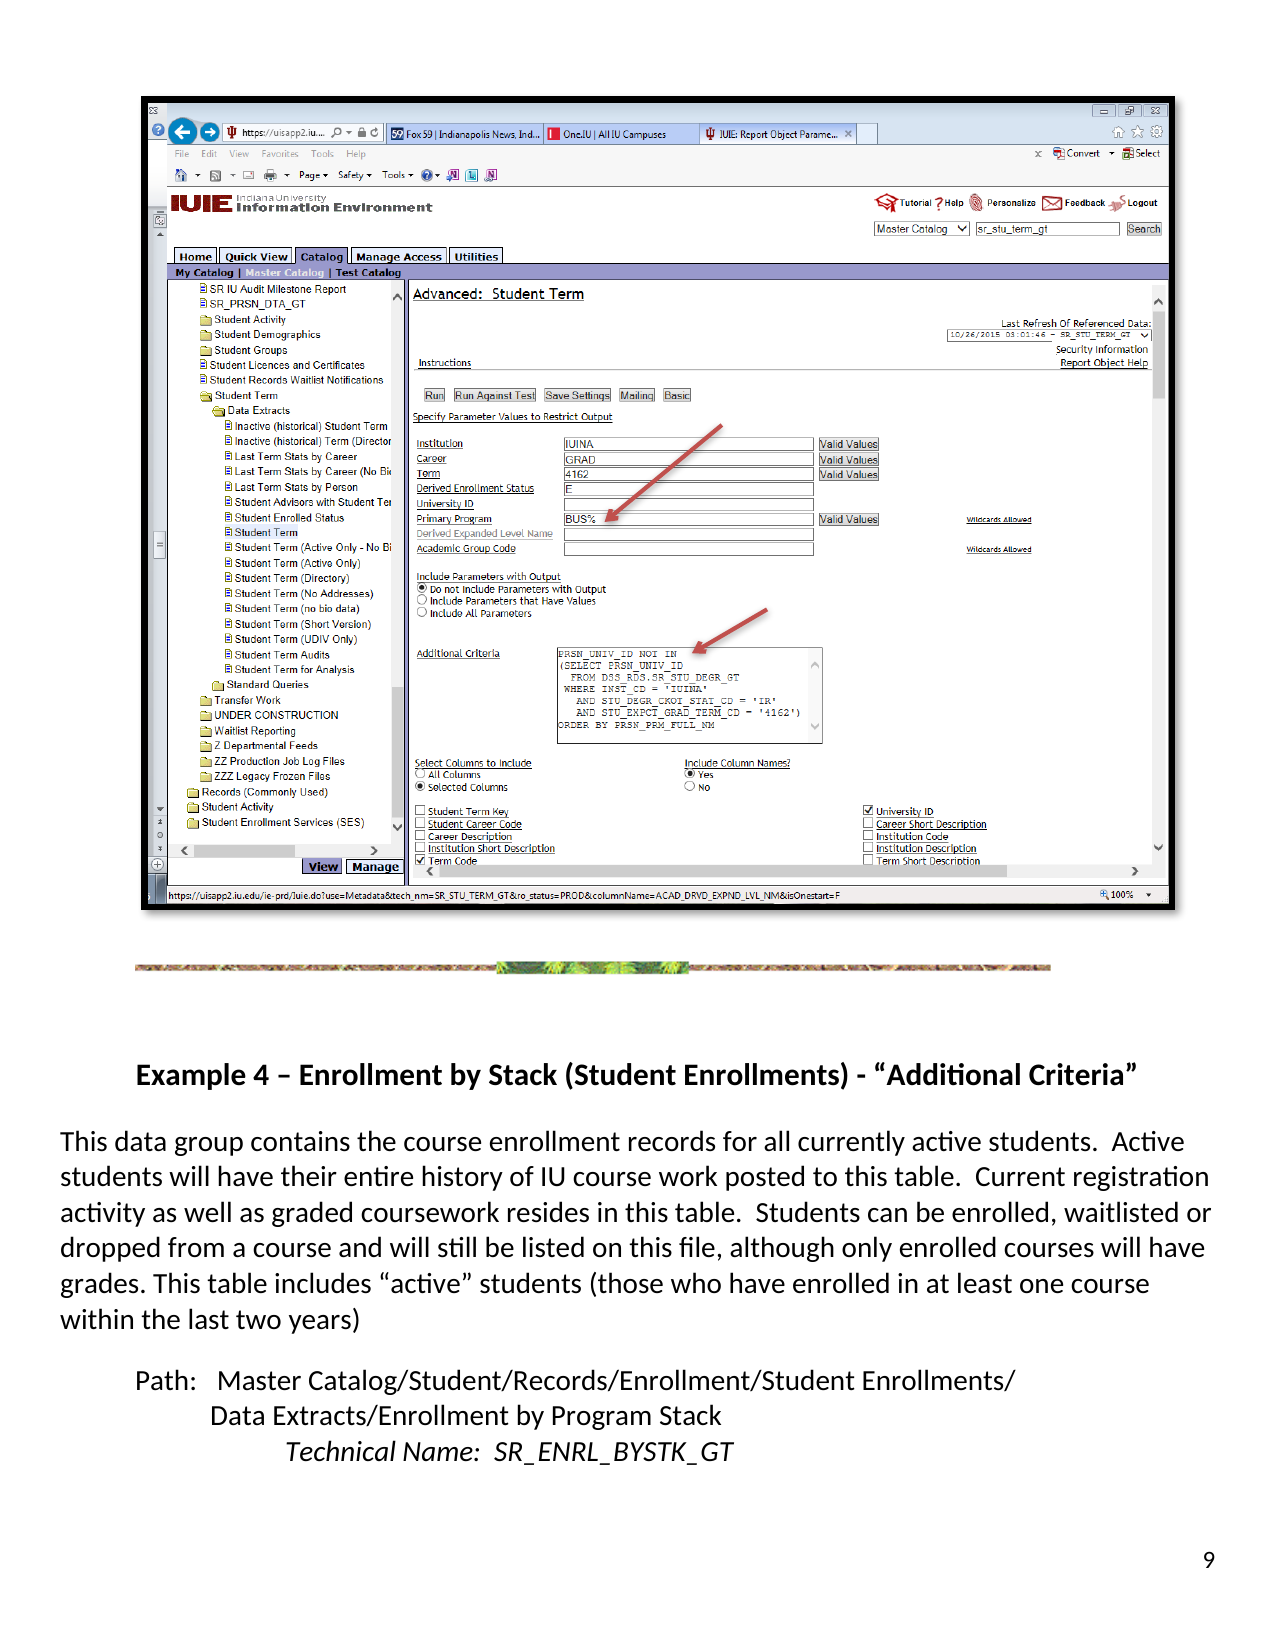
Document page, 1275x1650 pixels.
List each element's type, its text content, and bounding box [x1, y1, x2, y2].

picture [135, 960, 1051, 976]
text Data Extracts/Enrollment by Program Stack [210, 1397, 1215, 1433]
text Technical Name: SR_ENRL_BYSTK_GT [210, 1433, 1215, 1469]
text Example 4 – Enrollment by Stack (Student Enrollments) - “Additional Criteria” [60, 1055, 1215, 1093]
text This data group contains the course enrollment records for all currently active students. Active students will have their entire history of IU course work posted to this table. Current registration activity as well as graded coursework resides in this table. Students can be enrolled, waitlisted or dropped from a course and will still be listed on this file, although only enrolled courses will have grades. This table includes “active” students (those who have enrolled in at least one course within the last two years) [60, 1123, 1215, 1336]
text Path: Master Catalog/Student/Records/Enrollment/Student Enrollments/ [60, 1362, 1215, 1397]
picture [148, 103, 1169, 904]
